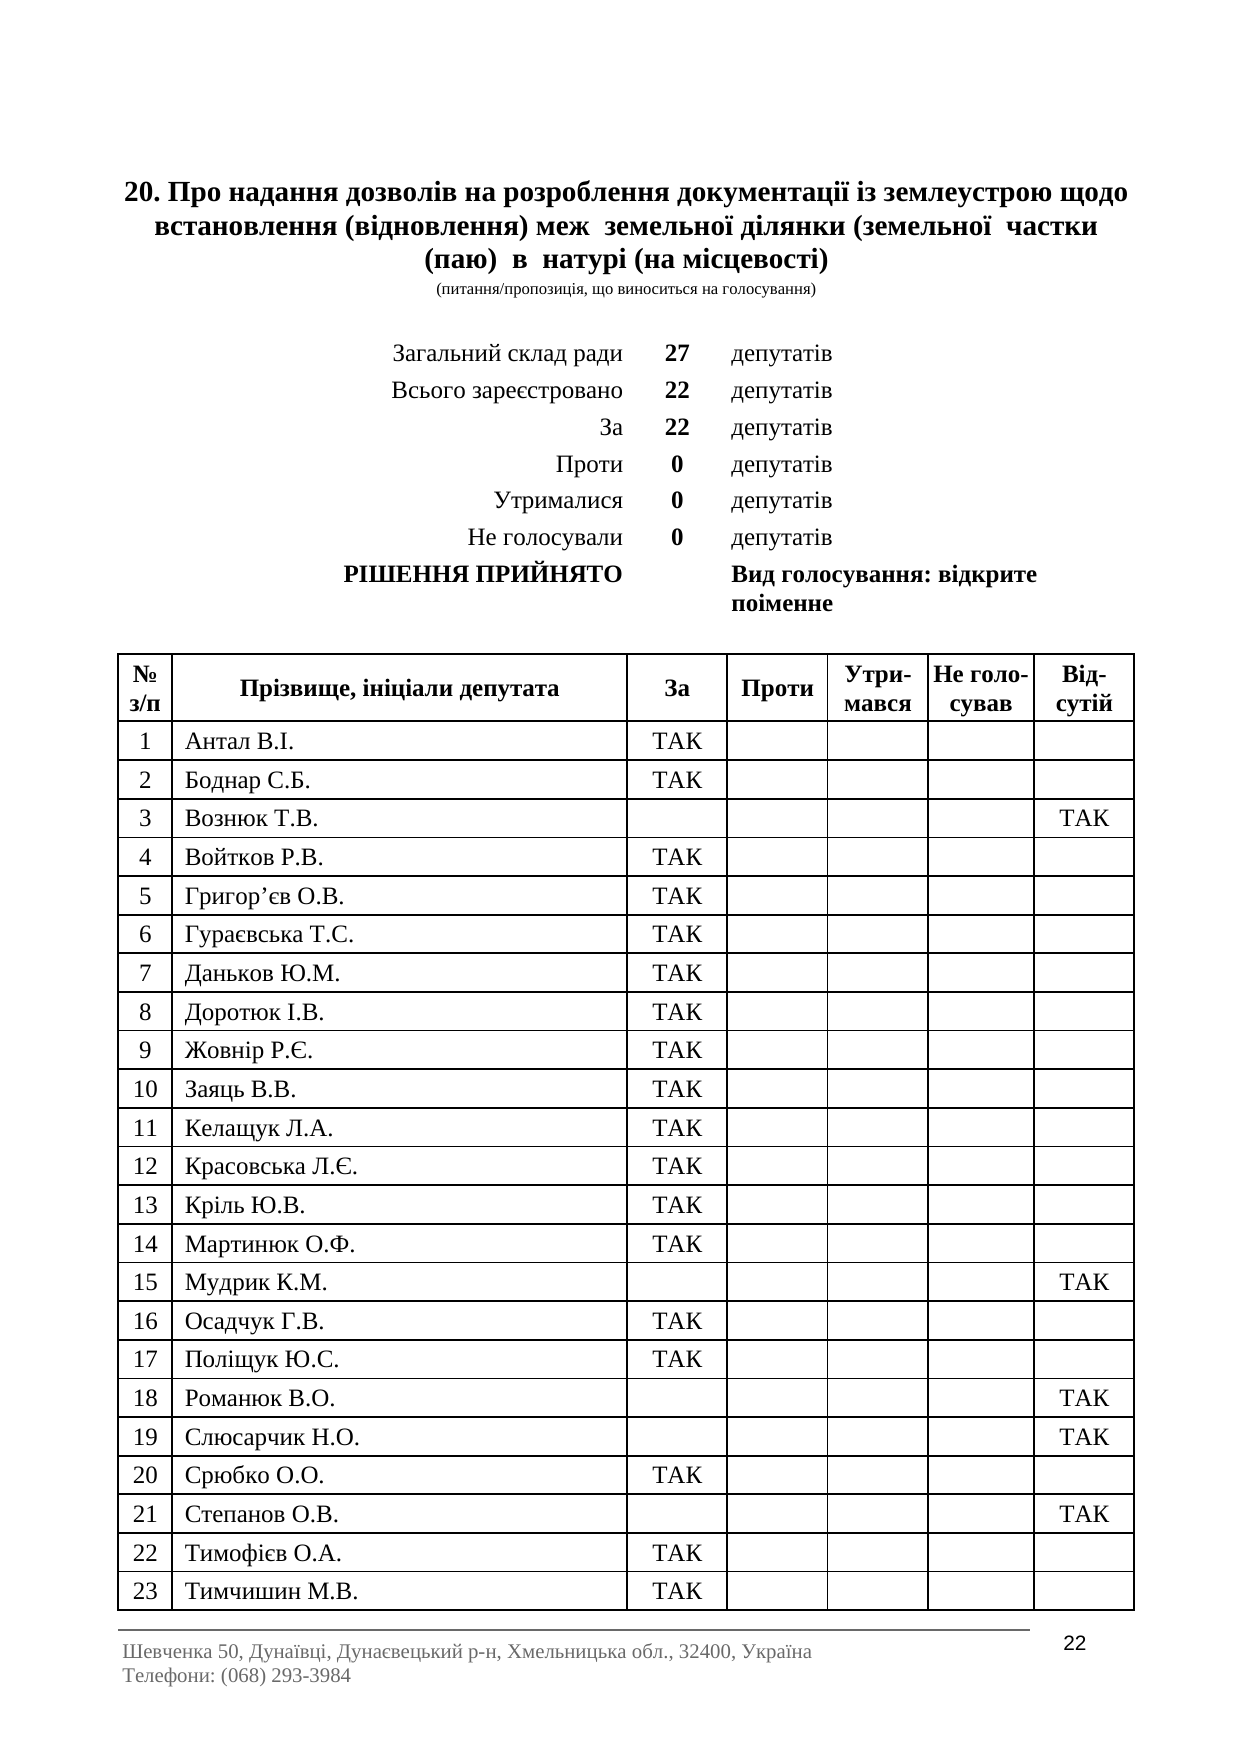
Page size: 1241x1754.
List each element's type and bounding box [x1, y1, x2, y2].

table_cell [1035, 1186, 1133, 1223]
table_cell [173, 1109, 626, 1146]
table_cell [1035, 1070, 1133, 1107]
table_cell [173, 655, 626, 720]
table_cell [628, 993, 726, 1030]
table_cell [628, 1263, 726, 1300]
table_cell [929, 1225, 1033, 1262]
table_cell [728, 877, 827, 914]
table_cell [929, 877, 1033, 914]
table_cell [173, 1534, 626, 1571]
table_cell [929, 761, 1033, 798]
table_cell [728, 1147, 827, 1184]
table_cell [173, 877, 626, 914]
table_cell [828, 1418, 927, 1455]
table_cell [628, 1147, 726, 1184]
table_cell [119, 1225, 171, 1262]
table_cell [118, 118, 1135, 653]
table_cell [728, 1495, 827, 1532]
table_cell [1035, 1418, 1133, 1455]
table_cell [119, 1341, 171, 1378]
table_cell [929, 1341, 1033, 1378]
table_cell [1035, 800, 1133, 837]
table_cell [173, 1070, 626, 1107]
table_cell [828, 800, 927, 837]
table_cell [1035, 722, 1133, 759]
table_cell [119, 800, 171, 837]
table_cell [929, 838, 1033, 875]
table_cell [119, 761, 171, 798]
table_cell [628, 1572, 726, 1609]
table_cell [929, 1263, 1033, 1300]
table_cell [173, 1263, 626, 1300]
table_cell [1035, 1225, 1133, 1262]
table_cell [728, 1225, 827, 1262]
table_cell [119, 1418, 171, 1455]
table_cell [119, 1379, 171, 1416]
table_cell [929, 1147, 1033, 1184]
table_cell [173, 1186, 626, 1223]
table_cell [1035, 1031, 1133, 1068]
table_cell [628, 1070, 726, 1107]
table_cell [929, 655, 1033, 720]
table_cell [119, 1302, 171, 1339]
table_cell [1035, 1109, 1133, 1146]
table_cell [119, 1070, 171, 1107]
table_cell [119, 1186, 171, 1223]
table_cell [173, 1031, 626, 1068]
table_cell [173, 761, 626, 798]
table_cell [1035, 954, 1133, 991]
table_cell [173, 916, 626, 952]
table_cell [828, 1457, 927, 1493]
table_cell [728, 1379, 827, 1416]
table_cell [119, 1572, 171, 1609]
table_cell [828, 1263, 927, 1300]
table_cell [929, 1379, 1033, 1416]
table_cell [173, 1379, 626, 1416]
table_cell [929, 800, 1033, 837]
table_cell [929, 1457, 1033, 1493]
table_cell [173, 1302, 626, 1339]
table_cell [173, 1457, 626, 1493]
table_cell [119, 1495, 171, 1532]
table_cell [929, 993, 1033, 1030]
table_cell [728, 916, 827, 952]
table_cell [828, 722, 927, 759]
table_cell [1035, 877, 1133, 914]
table_cell [728, 1418, 827, 1455]
table_cell [728, 800, 827, 837]
table_cell [828, 655, 927, 720]
table_cell [728, 655, 827, 720]
table_cell [1035, 1379, 1133, 1416]
table_cell [119, 993, 171, 1030]
table_cell [1035, 916, 1133, 952]
table_cell [1035, 1495, 1133, 1532]
table_cell [728, 1263, 827, 1300]
table_cell [929, 1031, 1033, 1068]
table_cell [828, 1572, 927, 1609]
table_cell [1035, 1534, 1133, 1571]
table_cell [1035, 1457, 1133, 1493]
table_cell [119, 1534, 171, 1571]
table_cell [119, 722, 171, 759]
table_cell [628, 1225, 726, 1262]
table_cell [173, 838, 626, 875]
table_cell [728, 1341, 827, 1378]
table_cell [119, 916, 171, 952]
table_cell [828, 1225, 927, 1262]
table_cell [628, 1109, 726, 1146]
table_cell [828, 1534, 927, 1571]
table_cell [929, 1109, 1033, 1146]
table_cell [628, 916, 726, 952]
table_cell [929, 1572, 1033, 1609]
table_cell [728, 1031, 827, 1068]
table_cell [929, 1186, 1033, 1223]
table_cell [828, 916, 927, 952]
table_cell [173, 1341, 626, 1378]
table_cell [173, 800, 626, 837]
table_cell [173, 993, 626, 1030]
table_cell [173, 1572, 626, 1609]
table_cell [929, 1418, 1033, 1455]
table_cell [119, 838, 171, 875]
table_cell [728, 1534, 827, 1571]
table_cell [828, 761, 927, 798]
table_cell [628, 838, 726, 875]
table_cell [828, 1379, 927, 1416]
table_cell [119, 1263, 171, 1300]
table_cell [628, 954, 726, 991]
table_cell [828, 1302, 927, 1339]
table_cell [728, 1302, 827, 1339]
table_cell [828, 954, 927, 991]
table_cell [628, 722, 726, 759]
table_cell [828, 1109, 927, 1146]
table_cell [828, 1341, 927, 1378]
table_cell [173, 1147, 626, 1184]
table_cell [929, 1495, 1033, 1532]
table_cell [828, 1495, 927, 1532]
table_cell [929, 954, 1033, 991]
table_cell [628, 877, 726, 914]
table_cell [173, 954, 626, 991]
table_cell [119, 655, 171, 720]
table_cell [1035, 838, 1133, 875]
table_cell [728, 1109, 827, 1146]
table_cell [628, 1495, 726, 1532]
table_cell [628, 655, 726, 720]
table_cell [628, 1186, 726, 1223]
table_cell [119, 1109, 171, 1146]
table_cell [728, 1186, 827, 1223]
table_cell [1035, 993, 1133, 1030]
table_cell [628, 1379, 726, 1416]
table_cell [119, 954, 171, 991]
table_cell [173, 1495, 626, 1532]
table_cell [728, 761, 827, 798]
table_cell [929, 722, 1033, 759]
table_cell [173, 722, 626, 759]
table_cell [728, 1572, 827, 1609]
table_cell [628, 1457, 726, 1493]
table_cell [728, 1070, 827, 1107]
table_cell [173, 1225, 626, 1262]
table_cell [828, 877, 927, 914]
table_cell [628, 1534, 726, 1571]
table_cell [628, 1031, 726, 1068]
table_cell [728, 838, 827, 875]
table_cell [728, 1457, 827, 1493]
table_cell [119, 1031, 171, 1068]
table_cell [1035, 1147, 1133, 1184]
table_cell [929, 1302, 1033, 1339]
table_cell [828, 1070, 927, 1107]
table_cell [1035, 1302, 1133, 1339]
table_cell [119, 1147, 171, 1184]
table_cell [828, 1031, 927, 1068]
table_cell [728, 954, 827, 991]
table_cell [119, 877, 171, 914]
table_cell [929, 916, 1033, 952]
table_cell [929, 1070, 1033, 1107]
table_cell [929, 1534, 1033, 1571]
table_cell [173, 1418, 626, 1455]
table_cell [828, 838, 927, 875]
table_cell [728, 722, 827, 759]
table_cell [828, 993, 927, 1030]
table_cell [628, 800, 726, 837]
table_cell [628, 1418, 726, 1455]
table_cell [119, 1457, 171, 1493]
table_cell [628, 1341, 726, 1378]
table_cell [1035, 761, 1133, 798]
table_cell [628, 761, 726, 798]
table_cell [1035, 1341, 1133, 1378]
table_cell [728, 993, 827, 1030]
table_cell [828, 1186, 927, 1223]
table_cell [1035, 1263, 1133, 1300]
table_cell [1035, 1572, 1133, 1609]
table_cell [828, 1147, 927, 1184]
table_cell [628, 1302, 726, 1339]
table_cell [1035, 655, 1133, 720]
